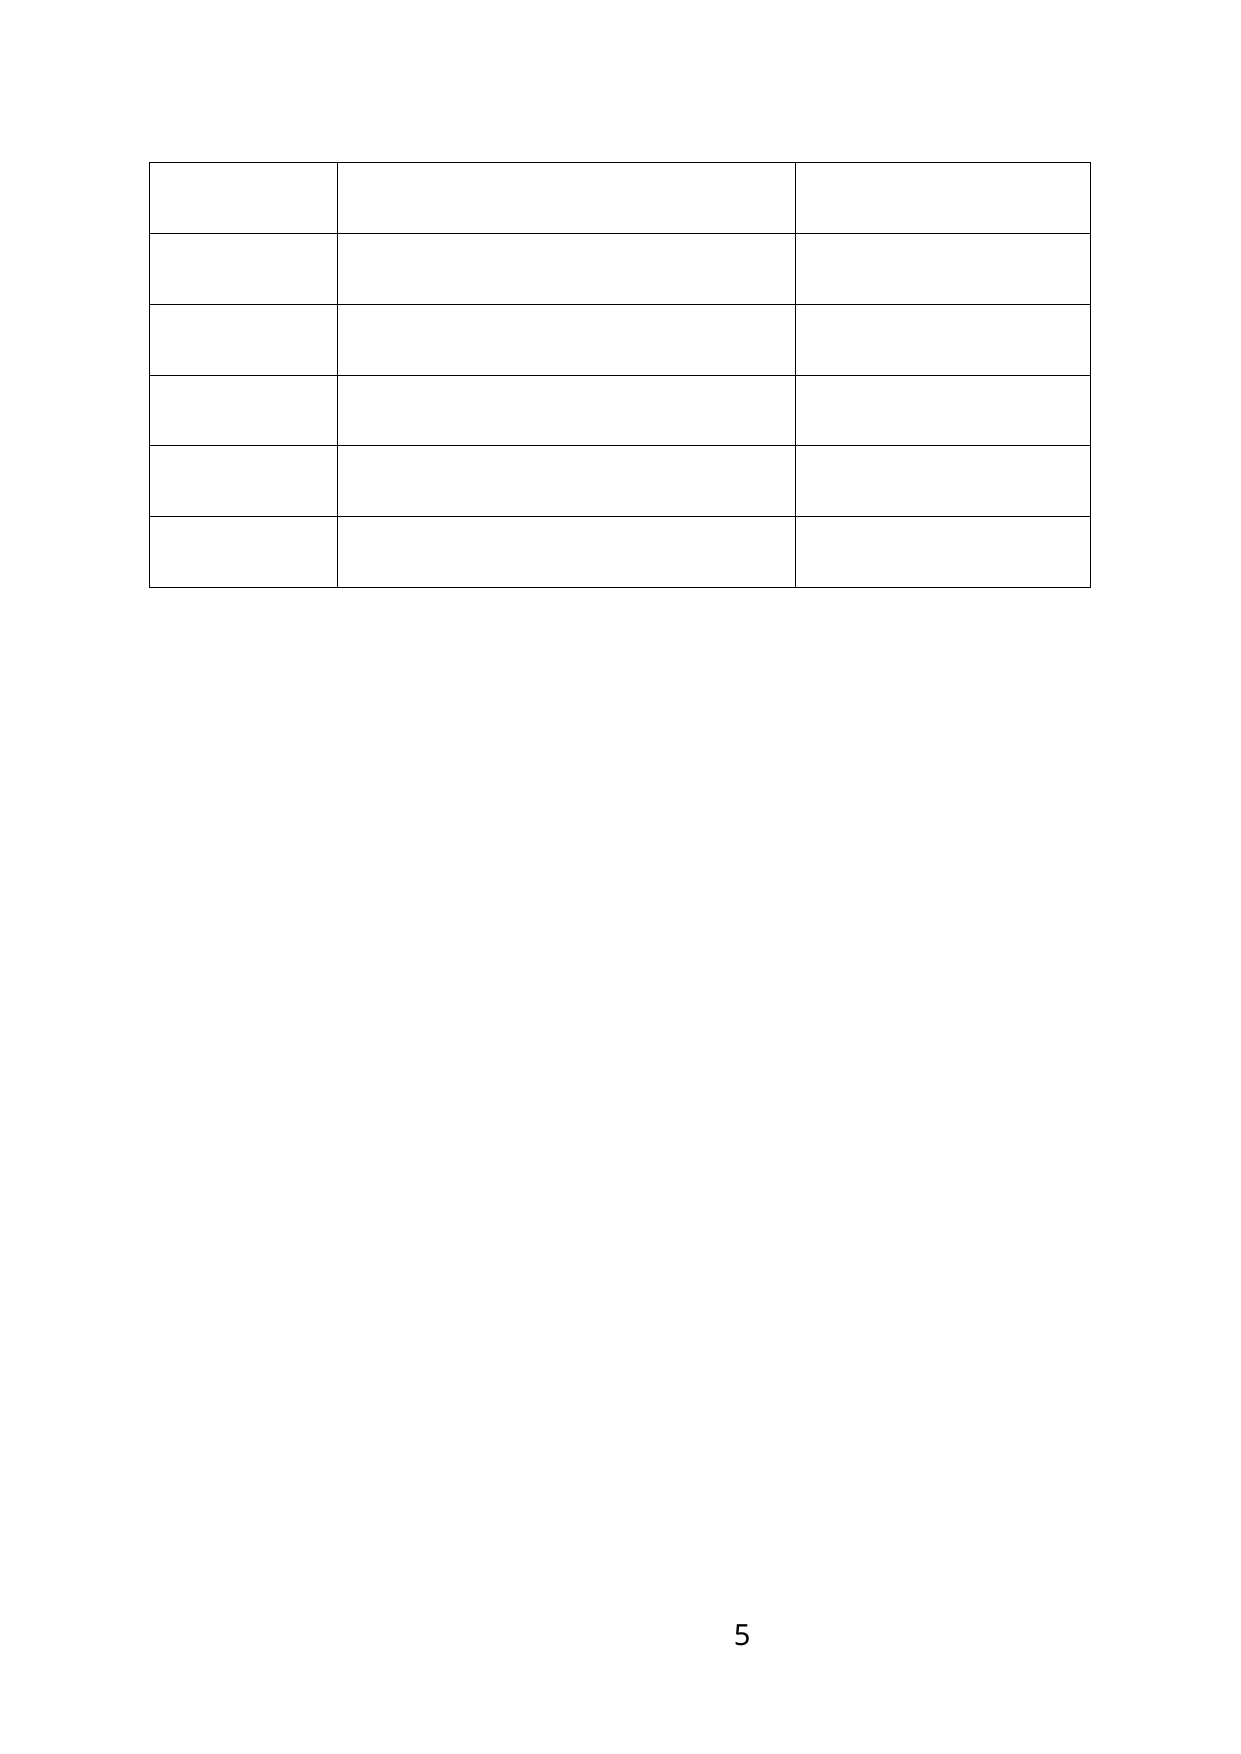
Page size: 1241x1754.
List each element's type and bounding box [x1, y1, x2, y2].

table_cell [338, 305, 795, 374]
table_cell [150, 305, 337, 374]
table_cell [150, 517, 337, 587]
table_cell [338, 163, 795, 233]
table_cell [150, 376, 337, 445]
table_cell [796, 517, 1090, 587]
table_cell [338, 234, 795, 304]
table_cell [150, 446, 337, 516]
table_cell [150, 163, 337, 233]
table_cell [338, 517, 795, 587]
table_cell [338, 376, 795, 445]
table_cell [796, 163, 1090, 233]
table_cell [150, 234, 337, 304]
table_cell [796, 305, 1090, 374]
table_cell [796, 376, 1090, 445]
table_cell [796, 234, 1090, 304]
table_cell [796, 446, 1090, 516]
table_cell [338, 446, 795, 516]
